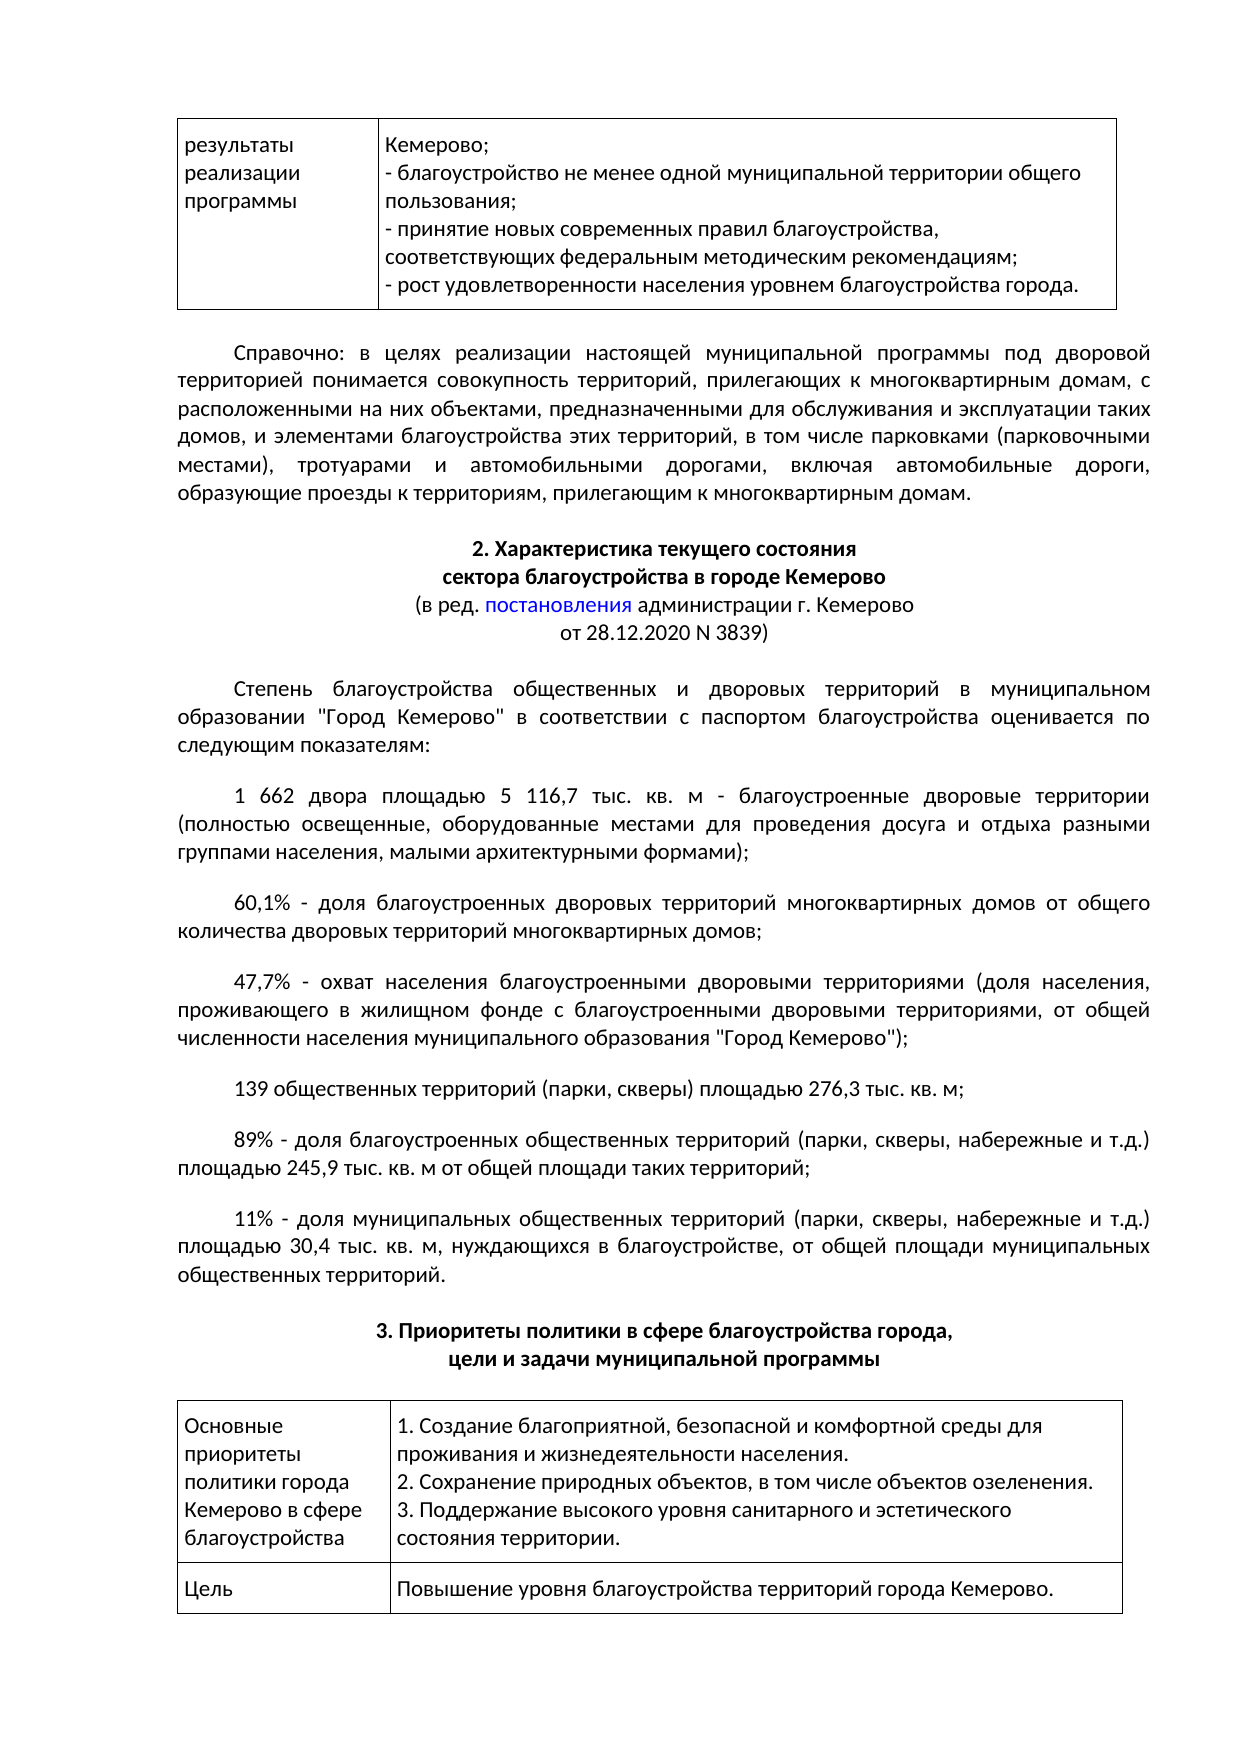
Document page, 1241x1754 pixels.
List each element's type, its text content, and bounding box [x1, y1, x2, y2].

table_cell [178, 1563, 390, 1612]
text 47,7% - охват населения благоустроенными дворовыми территориями (доля населения, проживающего в жилищном фонде с благоустроенными дворовыми территориями, от общей численности населения муниципального образования "Город Кемерово"); [177, 967, 1152, 1051]
text 60,1% - доля благоустроенных дворовых территорий многоквартирных домов от общего количества дворовых территорий многоквартирных домов; [177, 888, 1152, 944]
text 1 662 двора площадью 5 116,7 тыс. кв. м - благоустроенные дворовые территории (полностью освещенные, оборудованные местами для проведения досуга и отдыха разными группами населения, малыми архитектурными формами); [177, 781, 1152, 865]
title сектора благоустройства в городе Кемерово [177, 562, 1152, 590]
text 89% - доля благоустроенных общественных территорий (парки, скверы, набережные и т.д.) площадью 245,9 тыс. кв. м от общей площади таких территорий; [177, 1125, 1152, 1181]
table_header 1. Создание благоприятной, безопасной и комфортной среды для проживания и жизнедеятельности населения. 2. Сохранение природных объектов, в том числе объектов озеленения. 3. Поддержание высокого уровня санитарного и эстетического состояния территории. [391, 1401, 1122, 1562]
title цели и задачи муниципальной программы [177, 1344, 1152, 1372]
title 3. Приоритеты политики в сфере благоустройства города, [177, 1316, 1152, 1344]
text (в ред. постановления администрации г. Кемерово [177, 590, 1152, 618]
title 2. Характеристика текущего состояния [177, 534, 1152, 562]
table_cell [379, 119, 1116, 308]
text от 28.12.2020 N 3839) [177, 618, 1152, 646]
text Степень благоустройства общественных и дворовых территорий в муниципальном образовании "Город Кемерово" в соответствии с паспортом благоустройства оценивается по следующим показателям: [177, 674, 1152, 758]
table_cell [391, 1563, 1122, 1612]
table_header Основные приоритеты политики города Кемерово в сфере благоустройства [178, 1401, 390, 1562]
text Справочно: в целях реализации настоящей муниципальной программы под дворовой территорией понимается совокупность территорий, прилегающих к многоквартирным домам, с расположенными на них объектами, предназначенными для обслуживания и эксплуатации таких домов, и элементами благоустройства этих территорий, в том числе парковками (парковочными местами), тротуарами и автомобильными дорогами, включая автомобильные дороги, образующие проезды к территориям, прилегающим к многоквартирным домам. [177, 338, 1152, 506]
text 11% - доля муниципальных общественных территорий (парки, скверы, набережные и т.д.) площадью 30,4 тыс. кв. м, нуждающихся в благоустройстве, от общей площади муниципальных общественных территорий. [177, 1204, 1152, 1288]
text 139 общественных территорий (парки, скверы) площадью 276,3 тыс. кв. м; [177, 1074, 1152, 1102]
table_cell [178, 119, 378, 308]
